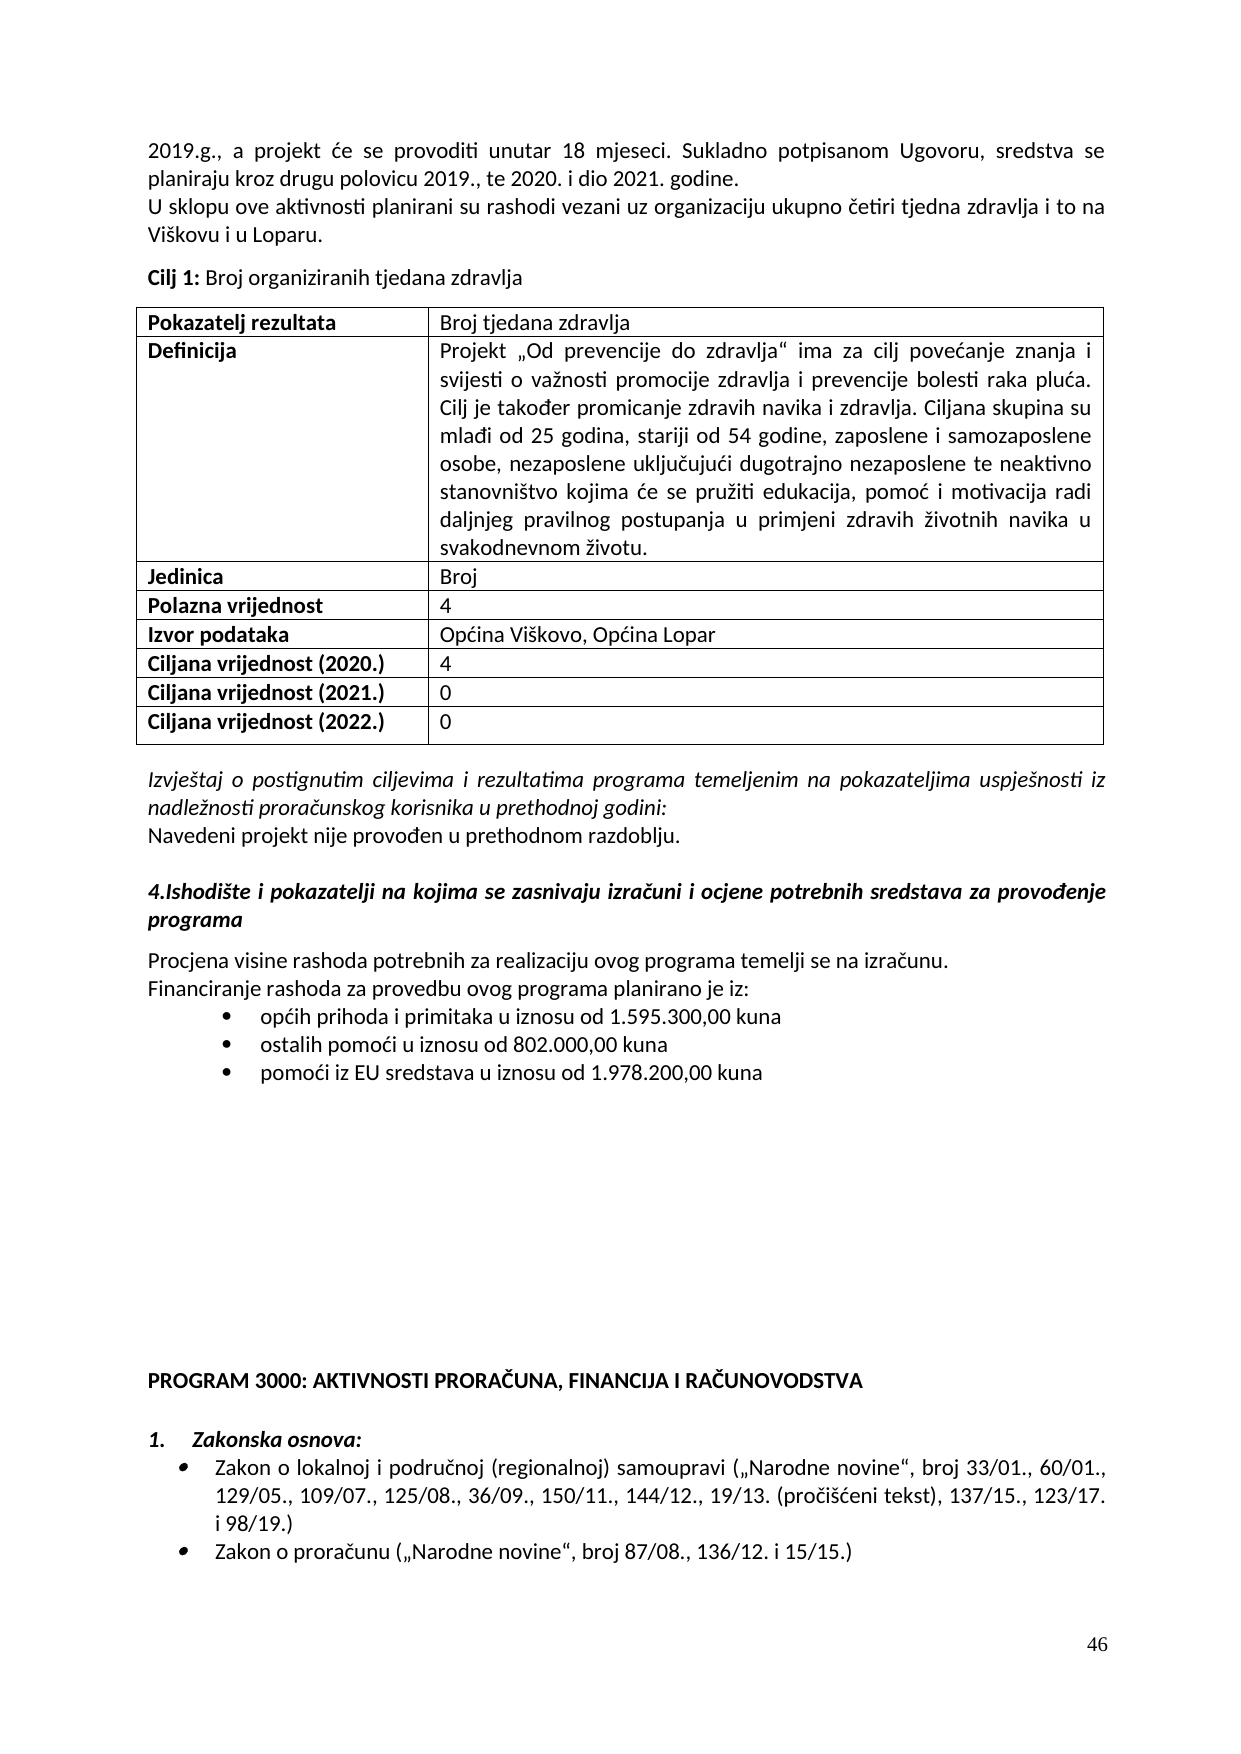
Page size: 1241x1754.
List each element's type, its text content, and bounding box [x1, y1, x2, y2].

list Zakon o lokalnoj i područnoj (regionalnoj) samoupravi („Narodne novine“, broj 33/01., 60/01., 129/05., 109/07., 125/08., 36/09., 150/11., 144/12., 19/13. (pročišćeni tekst), 137/15., 123/17. i 98/19.) [177, 1453, 1107, 1537]
table_cell Polazna vrijednost [137, 591, 428, 619]
text Procjena visine rashoda potrebnih za realizaciju ovog programa temelji se na izračunu. [148, 946, 1107, 974]
list ostalih pomoći u iznosu od 802.000,00 kuna [223, 1030, 1107, 1058]
table_cell Jedinica [137, 562, 428, 590]
table_cell Ciljana vrijednost (2020.) [137, 649, 428, 677]
text U sklopu ove aktivnosti planirani su rashodi vezani uz organizaciju ukupno četiri tjedna zdravlja i to na Viškovu i u Loparu. [148, 192, 1107, 248]
table_cell Općina Viškovo, Općina Lopar [429, 620, 1103, 648]
table_cell Projekt „Od prevencije do zdravlja“ ima za cilj povećanje znanja i svijesti o važnosti promocije zdravlja i prevencije bolesti raka pluća. Cilj je također promicanje zdravih navika i zdravlja. Ciljana skupina su mlađi od 25 godina, stariji od 54 godine, zaposlene i samozaposlene osobe, nezaposlene uključujući dugotrajno nezaposlene te neaktivno stanovništvo kojima će se pružiti edukacija, pomoć i motivacija radi daljnjeg pravilnog postupanja u primjeni zdravih životnih navika u svakodnevnom životu. [429, 337, 1103, 561]
table_cell 0 [429, 678, 1103, 706]
table_cell Broj [429, 562, 1103, 590]
table_header Pokazatelj rezultata [137, 308, 428, 336]
text PROGRAM 3000: AKTIVNOSTI PRORAČUNA, FINANCIJA I RAČUNOVODSTVA [148, 1366, 1107, 1394]
table_cell 0 [429, 707, 1103, 744]
table_cell Definicija [137, 337, 428, 561]
list Zakonska osnova: [148, 1425, 1107, 1453]
table_header Broj tjedana zdravlja [429, 308, 1103, 336]
list općih prihoda i primitaka u iznosu od 1.595.300,00 kuna [223, 1002, 1107, 1030]
text 4.Ishodište i pokazatelji na kojima se zasnivaju izračuni i ocjene potrebnih sredstava za provođenje programa [148, 877, 1107, 933]
text Financiranje rashoda za provedbu ovog programa planirano je iz: [148, 974, 1107, 1002]
text Cilj 1: Broj organiziranih tjedana zdravlja [148, 263, 1107, 291]
table_cell Ciljana vrijednost (2022.) [137, 707, 428, 744]
table_cell 4 [429, 649, 1103, 677]
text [148, 136, 1107, 192]
list Zakon o proračunu („Narodne novine“, broj 87/08., 136/12. i 15/15.) [177, 1537, 1107, 1565]
table_cell 4 [429, 591, 1103, 619]
list pomoći iz EU sredstava u iznosu od 1.978.200,00 kuna [223, 1058, 1107, 1086]
table_cell Ciljana vrijednost (2021.) [137, 678, 428, 706]
text Navedeni projekt nije provođen u prethodnom razdoblju. [148, 821, 1107, 849]
text Izvještaj o postignutim ciljevima i rezultatima programa temeljenim na pokazateljima uspješnosti iz nadležnosti proračunskog korisnika u prethodnoj godini: [148, 765, 1107, 821]
table_cell Izvor podataka [137, 620, 428, 648]
